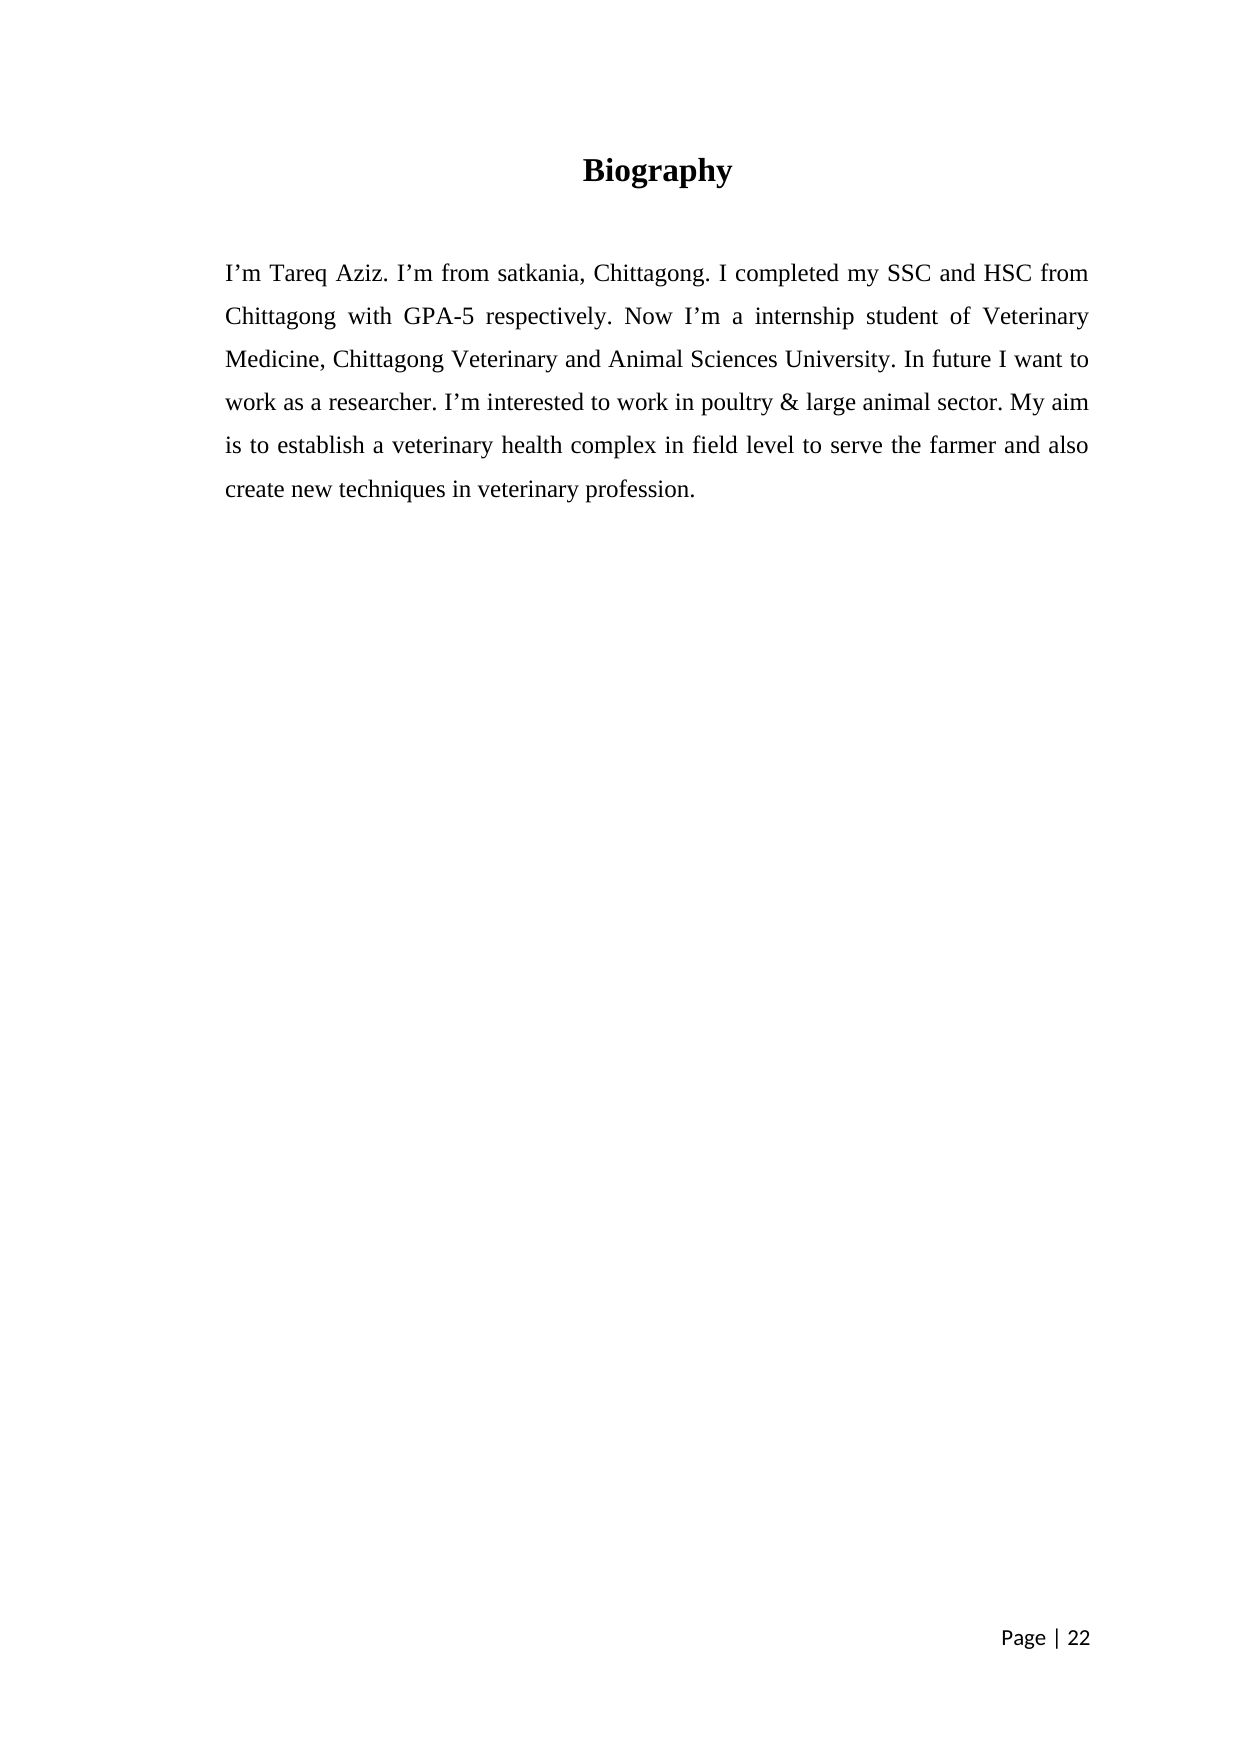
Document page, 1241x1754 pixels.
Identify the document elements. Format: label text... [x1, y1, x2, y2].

text Biography [225, 150, 1090, 188]
text I’m Tareq Aziz. I’m from satkania, Chittagong. I completed my SSC and HSC from Chittagong with GPA-5 respectively. Now I’m a internship student of Veterinary Medicine, Chittagong Veterinary and Animal Sciences University. In future I want to work as a researcher. I’m interested to work in poultry & large animal sector. My aim is to establish a veterinary health complex in field level to serve the farmer and also create new techniques in veterinary profession. [225, 258, 1090, 502]
